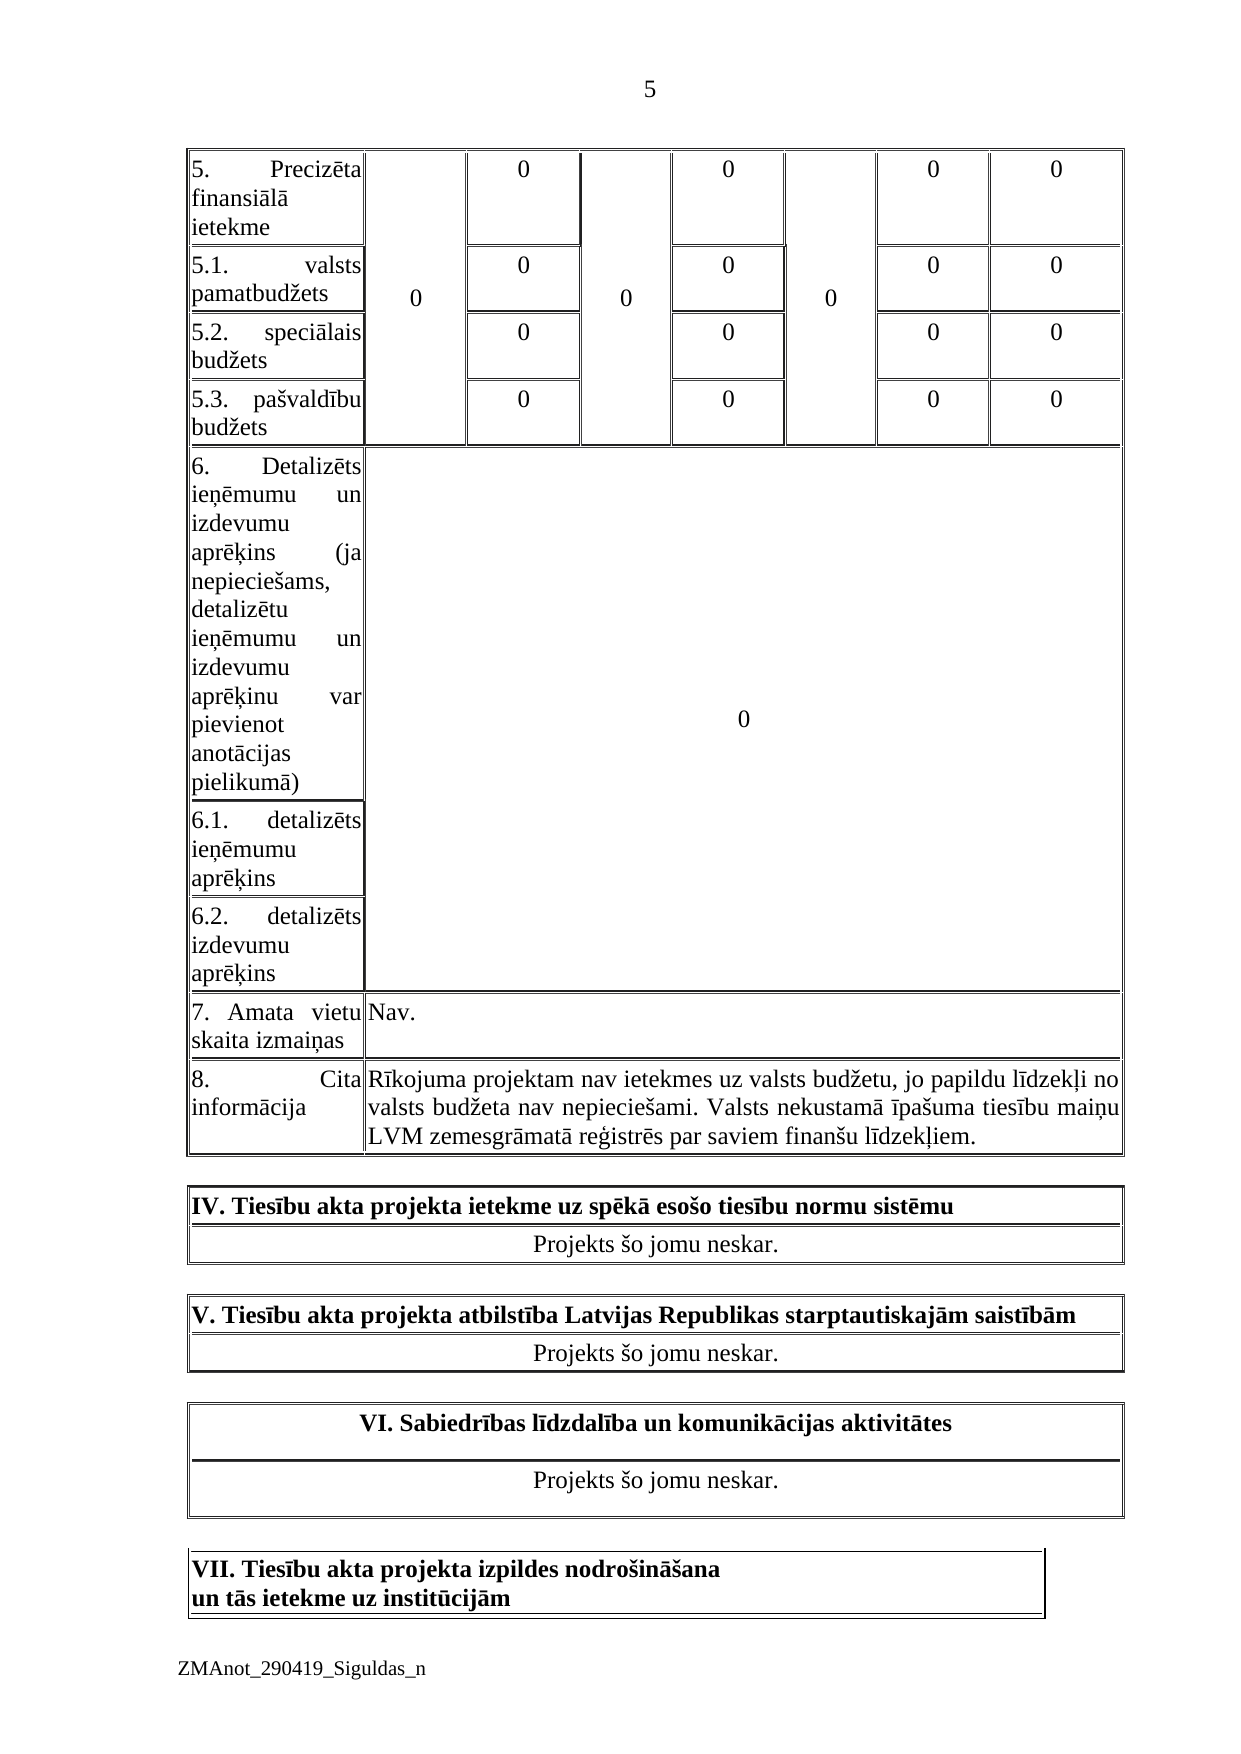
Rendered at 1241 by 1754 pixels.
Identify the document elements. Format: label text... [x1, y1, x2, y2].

table_cell 5.2. speciālais budžets [190, 310, 364, 377]
table_cell Nav. [366, 990, 1122, 1057]
table_cell 0 [673, 381, 783, 444]
table_cell 6. Detalizēts ieņēmumu un izdevumu aprēķins (ja nepieciešams, detalizētu ieņēmumu un izdevumu aprēķinu var pievienot anotācijas pielikumā) [190, 444, 363, 799]
table_cell 0 [580, 151, 672, 444]
table_header V. Tiesību akta projekta atbilstība Latvijas Republikas starptautiskajām saistībām [190, 1297, 1122, 1332]
table_cell 0 [365, 151, 467, 444]
table_cell 0 [878, 314, 988, 377]
table_cell 0 [673, 247, 783, 310]
table_cell 0 [991, 244, 1122, 310]
table_cell 0 [673, 314, 783, 377]
table_header VI. Sabiedrības līdzdalība un komunikācijas aktivitātes [190, 1405, 1122, 1459]
table_cell 5. Precizēta finansiālā ietekme [190, 151, 364, 243]
table_cell 0 [468, 381, 579, 444]
table_cell 0 [366, 444, 1122, 990]
table_cell 0 [467, 149, 580, 243]
table_cell 0 [878, 247, 988, 310]
table_header VII. Tiesību akta projekta izpildes nodrošināšana un tās ietekme uz institūcijām [189, 1548, 1044, 1617]
table_cell 6.2. detalizēts izdevumu aprēķins [190, 895, 364, 990]
table_cell Rīkojuma projektam nav ietekmes uz valsts budžetu, jo papildu līdzekļi no valsts budžeta nav nepieciešami. Valsts nekustamā īpašuma tiesību maiņu LVM zemesgrāmatā reģistrēs par saviem finanšu līdzekļiem. [365, 1057, 1122, 1153]
table_cell Projekts šo jomu neskar. [190, 1223, 1122, 1261]
table_cell 8. Cita informācija [190, 1057, 364, 1153]
table_cell 0 [672, 151, 785, 243]
table_cell 5.3. pašvaldību budžets [190, 378, 364, 444]
table_cell 5.1. valsts pamatbudžets [190, 244, 364, 310]
table_cell Projekts šo jomu neskar. [190, 1459, 1122, 1516]
table_cell Projekts šo jomu neskar. [188, 1332, 1123, 1370]
table_cell 6.1. detalizēts ieņēmumu aprēķins [190, 799, 363, 894]
table_cell 0 [468, 314, 579, 377]
table_cell 7. Amata vietu skaita izmaiņas [190, 990, 363, 1057]
table_cell 0 [468, 247, 579, 310]
table_header IV. Tiesību akta projekta ietekme uz spēkā esošo tiesību normu sistēmu [190, 1188, 1122, 1223]
table_cell 0 [785, 151, 877, 444]
table_cell 0 [991, 378, 1122, 444]
table_cell 0 [990, 151, 1122, 243]
table_cell 0 [877, 151, 990, 243]
table_cell 0 [878, 381, 988, 444]
table_cell 0 [991, 310, 1122, 377]
